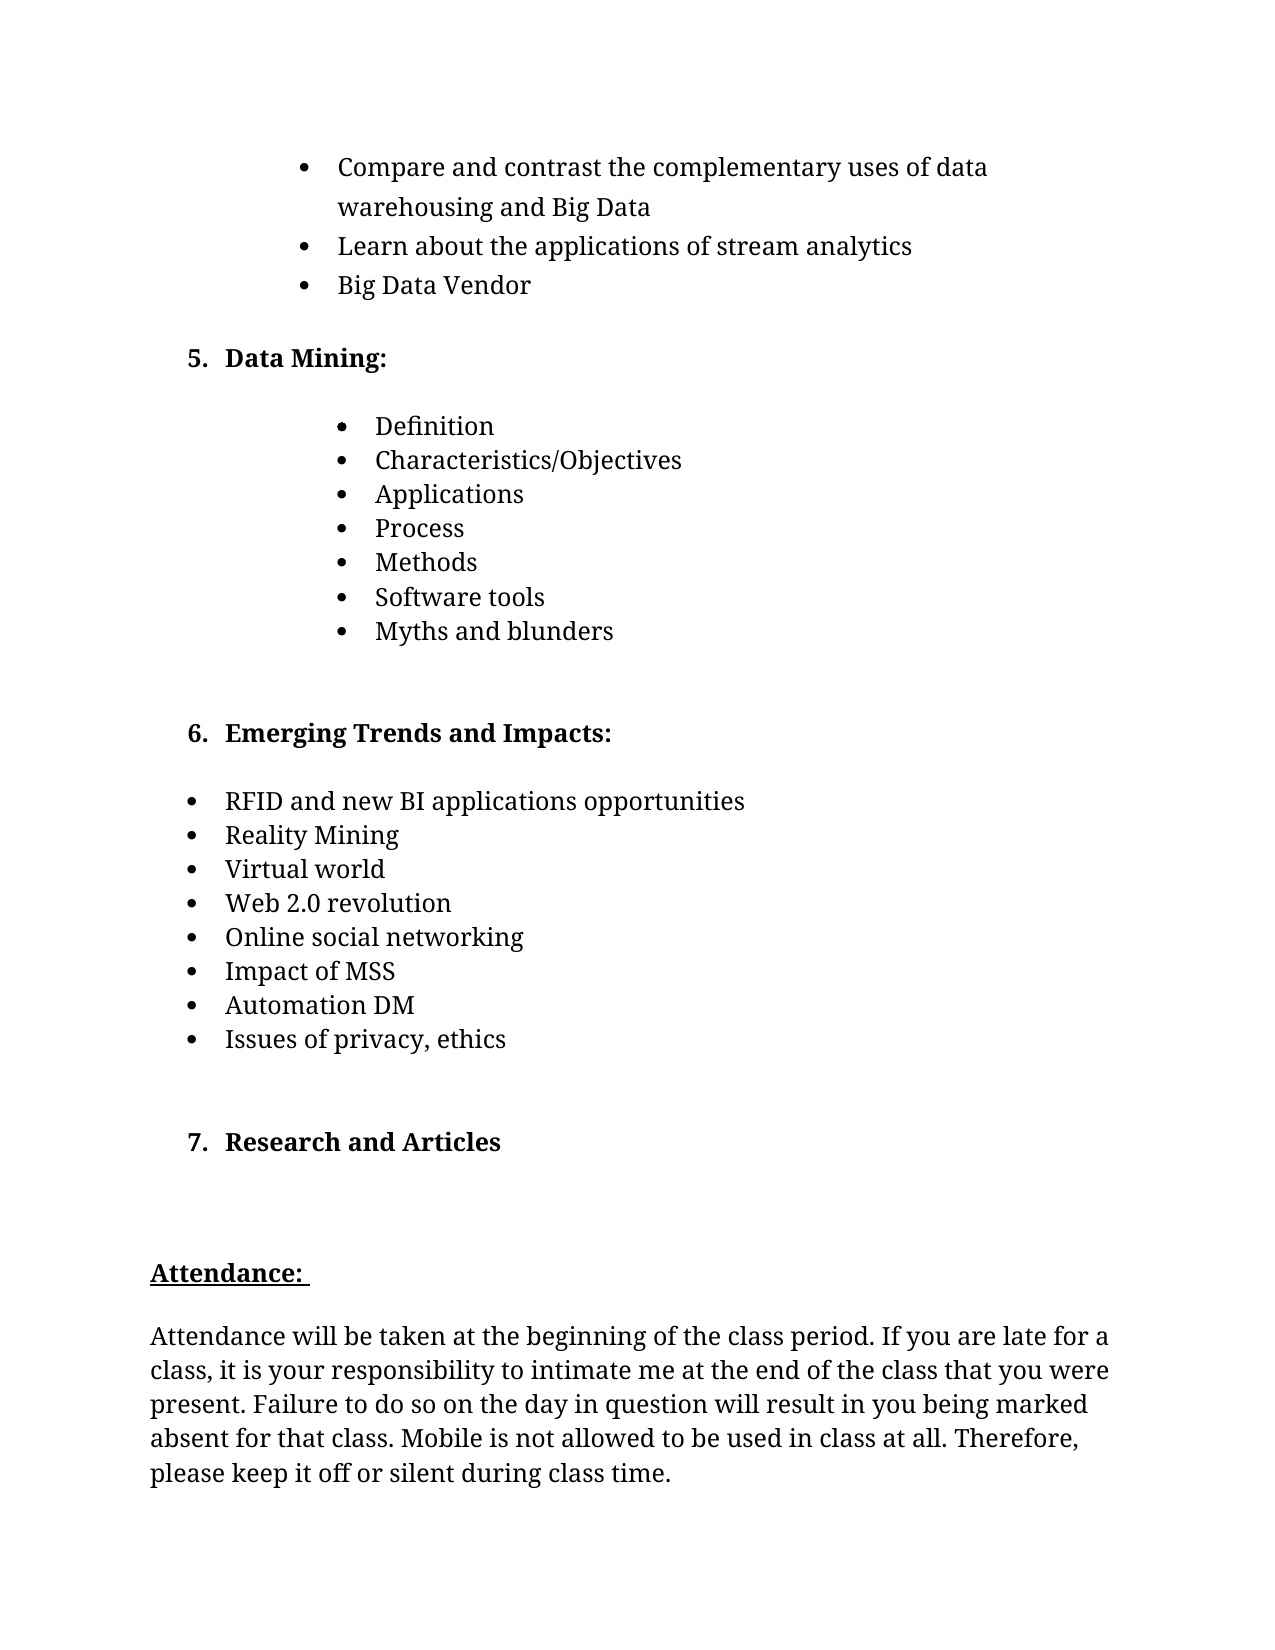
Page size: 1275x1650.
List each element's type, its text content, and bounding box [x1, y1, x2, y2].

list Process [337, 511, 1125, 545]
list Big Data Vendor [300, 267, 1125, 302]
list Learn about the applications of stream analytics [300, 228, 1125, 262]
list Software tools [337, 579, 1125, 613]
list RFID and new BI applications opportunities [187, 783, 1125, 818]
list Myths and blunders [337, 613, 1125, 647]
list Research and Articles [187, 1124, 1125, 1158]
list Definition [337, 409, 1125, 443]
list Characteristics/Objectives [337, 443, 1125, 477]
text Attendance: [150, 1256, 1125, 1290]
list Issues of privacy, ethics [187, 1022, 1125, 1056]
text Attendance will be taken at the beginning of the class period. If you are late for a class, it is your responsibility to intimate me at the end of the class that you were present. Failure to do so on the day in question will result in you being marked absent for that class. Mobile is not allowed to be used in class at all. Therefore, please keep it off or silent during class time. [150, 1319, 1125, 1489]
list Impact of MSS [187, 954, 1125, 988]
list Methods [337, 545, 1125, 579]
list Virtual world [187, 852, 1125, 886]
list Automation DM [187, 988, 1125, 1022]
list Compare and contrast the complementary uses of data warehousing and Big Data [300, 150, 1125, 223]
list Emerging Trends and Impacts: [187, 715, 1125, 749]
list Applications [337, 477, 1125, 511]
list Data Mining: [187, 341, 1125, 375]
list Reality Mining [187, 818, 1125, 852]
list Web 2.0 revolution [187, 886, 1125, 920]
list Online social networking [187, 920, 1125, 954]
